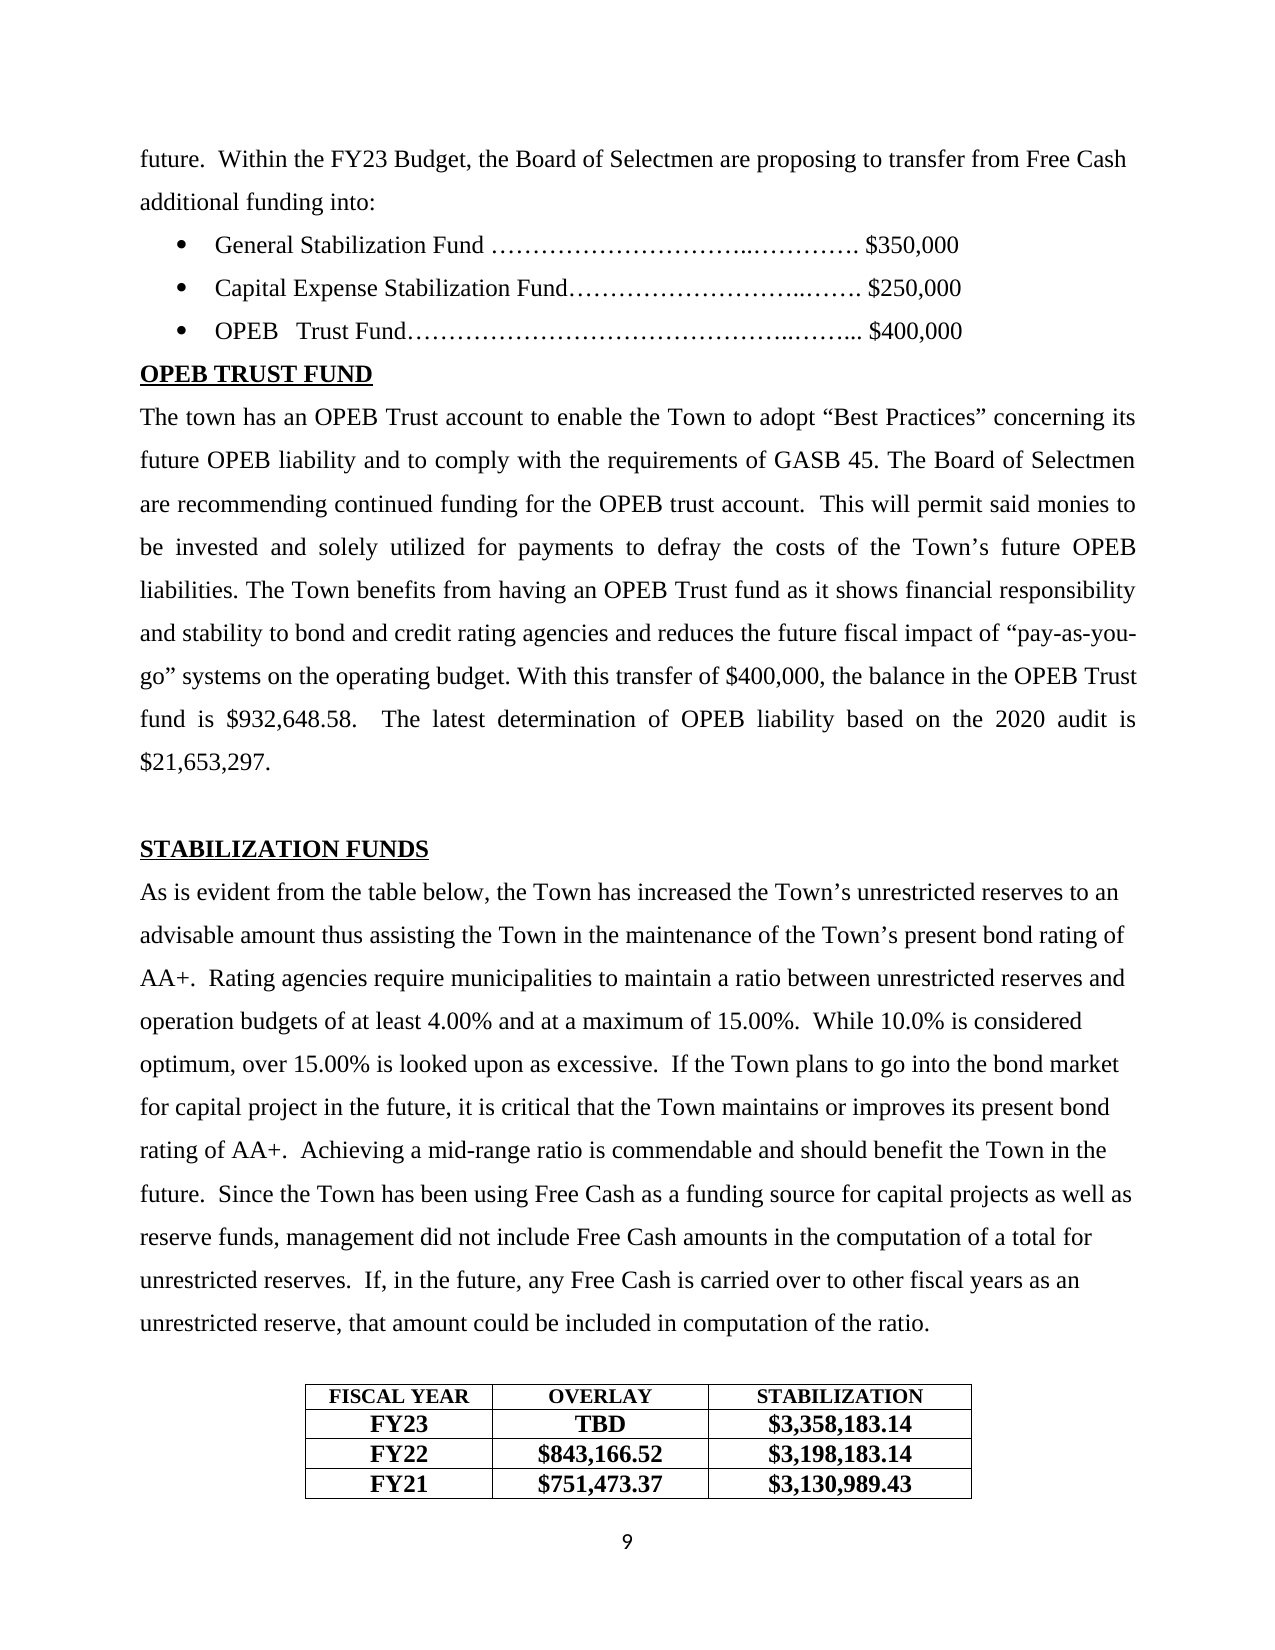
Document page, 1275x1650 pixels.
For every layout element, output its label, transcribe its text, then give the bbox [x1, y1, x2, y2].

table_cell FY22 [306, 1439, 492, 1468]
text As is evident from the table below, the Town has increased the Town’s unrestricted reserves to an advisable amount thus assisting the Town in the maintenance of the Town’s present bond rating of AA+. Rating agencies require municipalities to maintain a ratio between unrestricted reserves and operation budgets of at least 4.00% and at a maximum of 15.00%. While 10.0% is considered optimum, over 15.00% is looked upon as excessive. If the Town plans to go into the bond market for capital project in the future, it is critical that the Town maintains or improves its present bond rating of AA+. Achieving a mid-range ratio is commendable and should benefit the Town in the future. Since the Town has been using Free Cash as a funding source for capital projects as well as reserve funds, management did not include Free Cash amounts in the computation of a total for unrestricted reserves. If, in the future, any Free Cash is carried over to other fiscal years as an unrestricted reserve, that amount could be included in computation of the ratio. [139, 877, 1137, 1337]
text OPEB TRUST FUND [139, 359, 1137, 388]
table_cell $843,166.52 [493, 1439, 708, 1468]
list Capital Expense Stabilization Fund………………………..……. $250,000 [177, 273, 1137, 302]
table_cell TBD [493, 1410, 708, 1438]
text The town has an OPEB Trust account to enable the Town to adopt “Best Practices” concerning its future OPEB liability and to comply with the requirements of GASB 45. The Board of Selectmen are recommending continued funding for the OPEB trust account. This will permit said monies to be invested and solely utilized for payments to defray the costs of the Town’s future OPEB liabilities. The Town benefits from having an OPEB Trust fund as it shows financial responsibility and stability to bond and credit rating agencies and reduces the future fiscal impact of “pay-as-you-go” systems on the operating budget. With this transfer of $400,000, the balance in the OPEB Trust fund is $932,648.58. The latest determination of OPEB liability based on the 2020 audit is $21,653,297. [139, 402, 1137, 776]
list General Stabilization Fund …………………………..…………. $350,000 [177, 230, 1137, 259]
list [139, 144, 1137, 216]
table_header STABILIZATION [709, 1385, 971, 1408]
table_header OVERLAY [493, 1385, 708, 1408]
table_cell $751,473.37 [493, 1469, 708, 1498]
table_cell $3,130,989.43 [709, 1469, 971, 1498]
table_cell $3,358,183.14 [709, 1410, 971, 1438]
table_cell FY21 [306, 1469, 492, 1498]
list OPEB Trust Fund………………………………………..……... $400,000 [177, 316, 1137, 345]
table_cell $3,198,183.14 [709, 1439, 971, 1468]
table_cell FY23 [306, 1410, 492, 1438]
table_header FISCAL YEAR [306, 1385, 492, 1408]
list STABILIZATION FUNDS [139, 834, 1137, 862]
